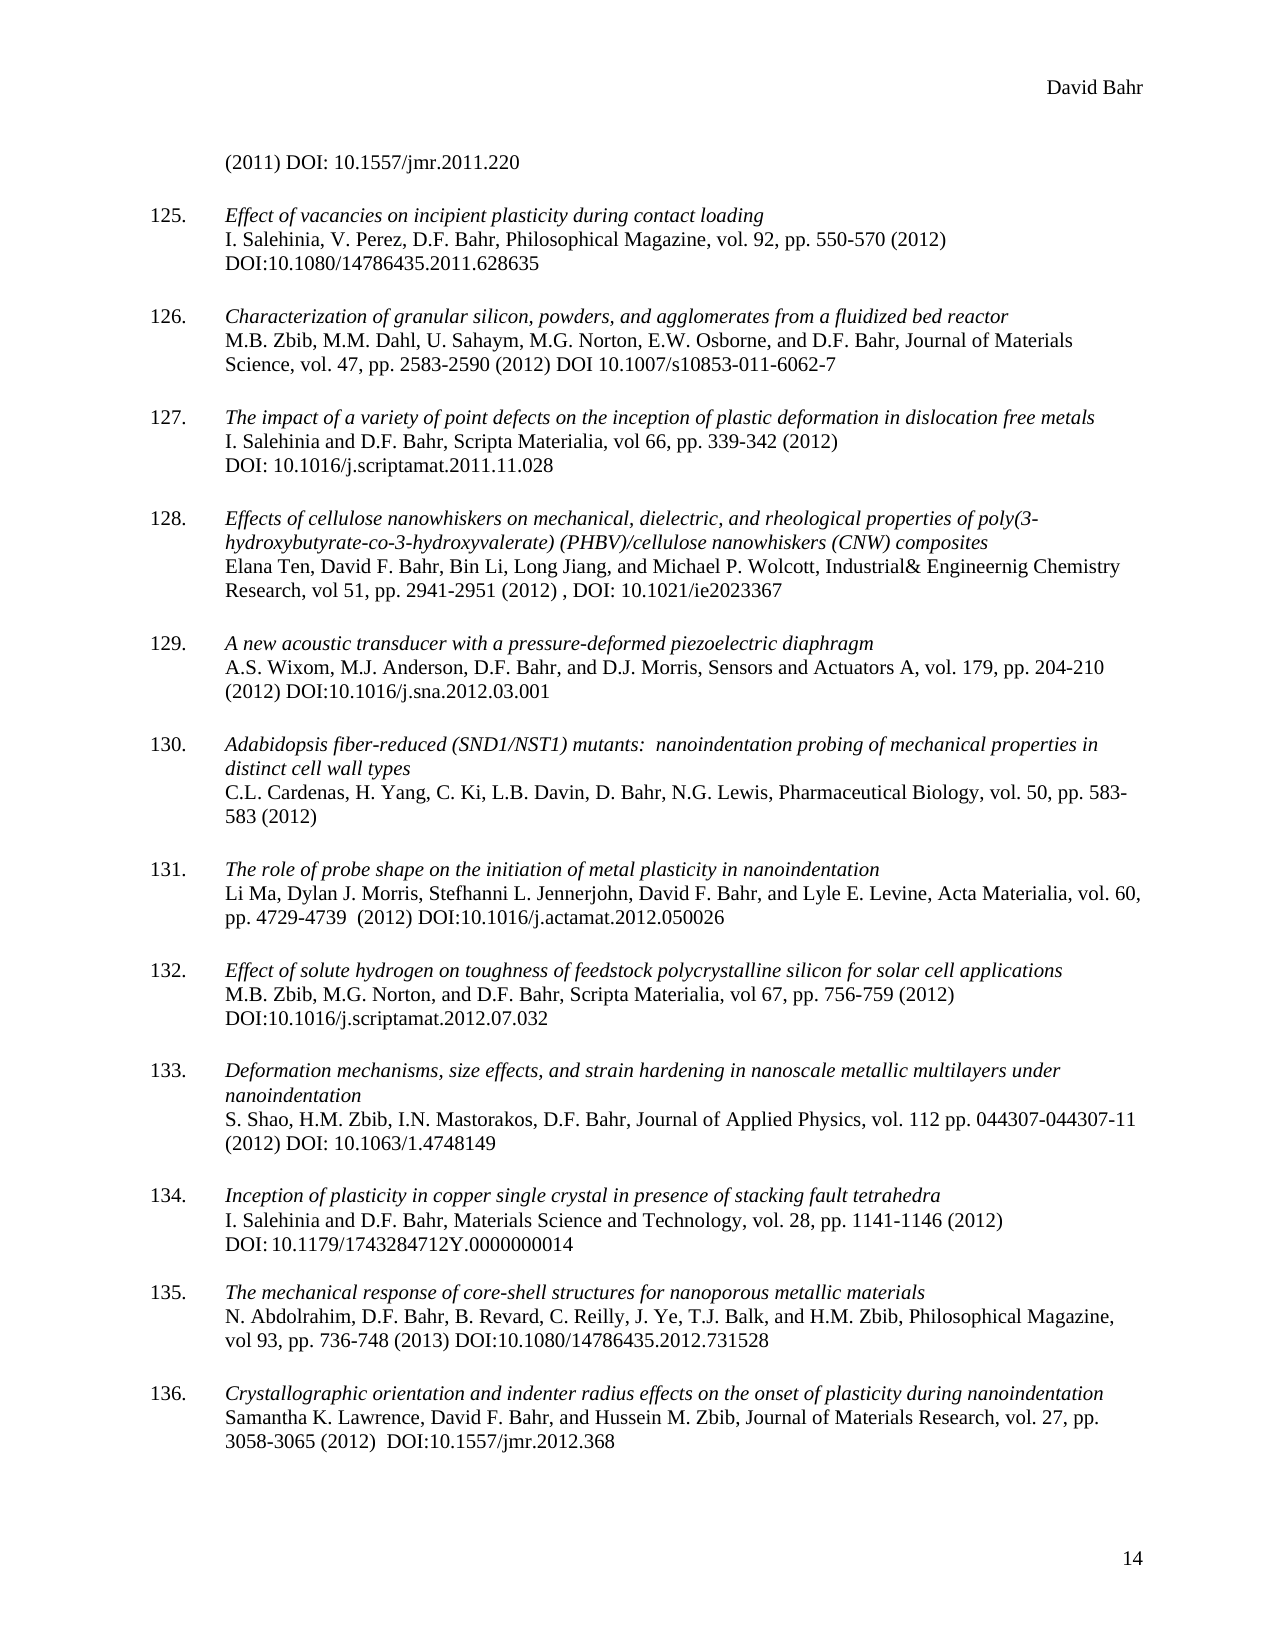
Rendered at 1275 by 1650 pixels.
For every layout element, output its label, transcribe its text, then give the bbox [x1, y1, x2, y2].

list Effects of cellulose nanowhiskers on mechanical, dielectric, and rheological properties of poly(3-hydroxybutyrate-co-3-hydroxyvalerate) (PHBV)/cellulose nanowhiskers (CNW) composites Elana Ten, David F. Bahr, Bin Li, Long Jiang, and Michael P. Wolcott, Industrial& Engineernig Chemistry Research, vol 51, pp. 2941-2951 (2012) , DOI: 10.1021/ie2023367 [150, 506, 1143, 631]
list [150, 150, 1143, 203]
text DOI: 10.1179/1743284712Y.0000000014 [225, 1232, 1143, 1256]
list Effect of vacancies on incipient plasticity during contact loading I. Salehinia, V. Perez, D.F. Bahr, Philosophical Magazine, vol. 92, pp. 550-570 (2012) DOI:10.1080/14786435.2011.628635 [150, 203, 1143, 304]
list Effect of solute hydrogen on toughness of feedstock polycrystalline silicon for solar cell applications M.B. Zbib, M.G. Norton, and D.F. Bahr, Scripta Materialia, vol 67, pp. 756-759 (2012) DOI:10.1016/j.scriptamat.2012.07.032 [150, 957, 1143, 1058]
list Deformation mechanisms, size effects, and strain hardening in nanoscale metallic multilayers under nanoindentation S. Shao, H.M. Zbib, I.N. Mastorakos, D.F. Bahr, Journal of Applied Physics, vol. 112 pp. 044307-044307-11 (2012) DOI: 10.1063/1.4748149 [150, 1058, 1143, 1183]
list A new acoustic transducer with a pressure-deformed piezoelectric diaphragm A.S. Wixom, M.J. Anderson, D.F. Bahr, and D.J. Morris, Sensors and Actuators A, vol. 179, pp. 204-210 (2012) DOI:10.1016/j.sna.2012.03.001 [150, 631, 1143, 732]
list The impact of a variety of point defects on the inception of plastic deformation in dislocation free metals I. Salehinia and D.F. Bahr, Scripta Materialia, vol 66, pp. 339-342 (2012) DOI: 10.1016/j.scriptamat.2011.11.028 [150, 405, 1143, 506]
list Adabidopsis fiber-reduced (SND1/NST1) mutants: nanoindentation probing of mechanical properties in distinct cell wall types C.L. Cardenas, H. Yang, C. Ki, L.B. Davin, D. Bahr, N.G. Lewis, Pharmaceutical Biology, vol. 50, pp. 583-583 (2012) [150, 732, 1143, 857]
list The mechanical response of core-shell structures for nanoporous metallic materials N. Abdolrahim, D.F. Bahr, B. Revard, C. Reilly, J. Ye, T.J. Balk, and H.M. Zbib, Philosophical Magazine, vol 93, pp. 736-748 (2013) DOI:10.1080/14786435.2012.731528 [150, 1280, 1143, 1381]
list Crystallographic orientation and indenter radius effects on the onset of plasticity during nanoindentation Samantha K. Lawrence, David F. Bahr, and Hussein M. Zbib, Journal of Materials Research, vol. 27, pp. 3058-3065 (2012) DOI:10.1557/jmr.2012.368 [150, 1381, 1143, 1482]
list Characterization of granular silicon, powders, and agglomerates from a fluidized bed reactor M.B. Zbib, M.M. Dahl, U. Sahaym, M.G. Norton, E.W. Osborne, and D.F. Bahr, Journal of Materials Science, vol. 47, pp. 2583-2590 (2012) DOI 10.1007/s10853-011-6062-7 [150, 304, 1143, 405]
list Inception of plasticity in copper single crystal in presence of stacking fault tetrahedra I. Salehinia and D.F. Bahr, Materials Science and Technology, vol. 28, pp. 1141-1146 (2012) [150, 1183, 1143, 1232]
list The role of probe shape on the initiation of metal plasticity in nanoindentation Li Ma, Dylan J. Morris, Stefhanni L. Jennerjohn, David F. Bahr, and Lyle E. Levine, Acta Materialia, vol. 60, pp. 4729-4739 (2012) DOI:10.1016/j.actamat.2012.050026 [150, 857, 1143, 957]
